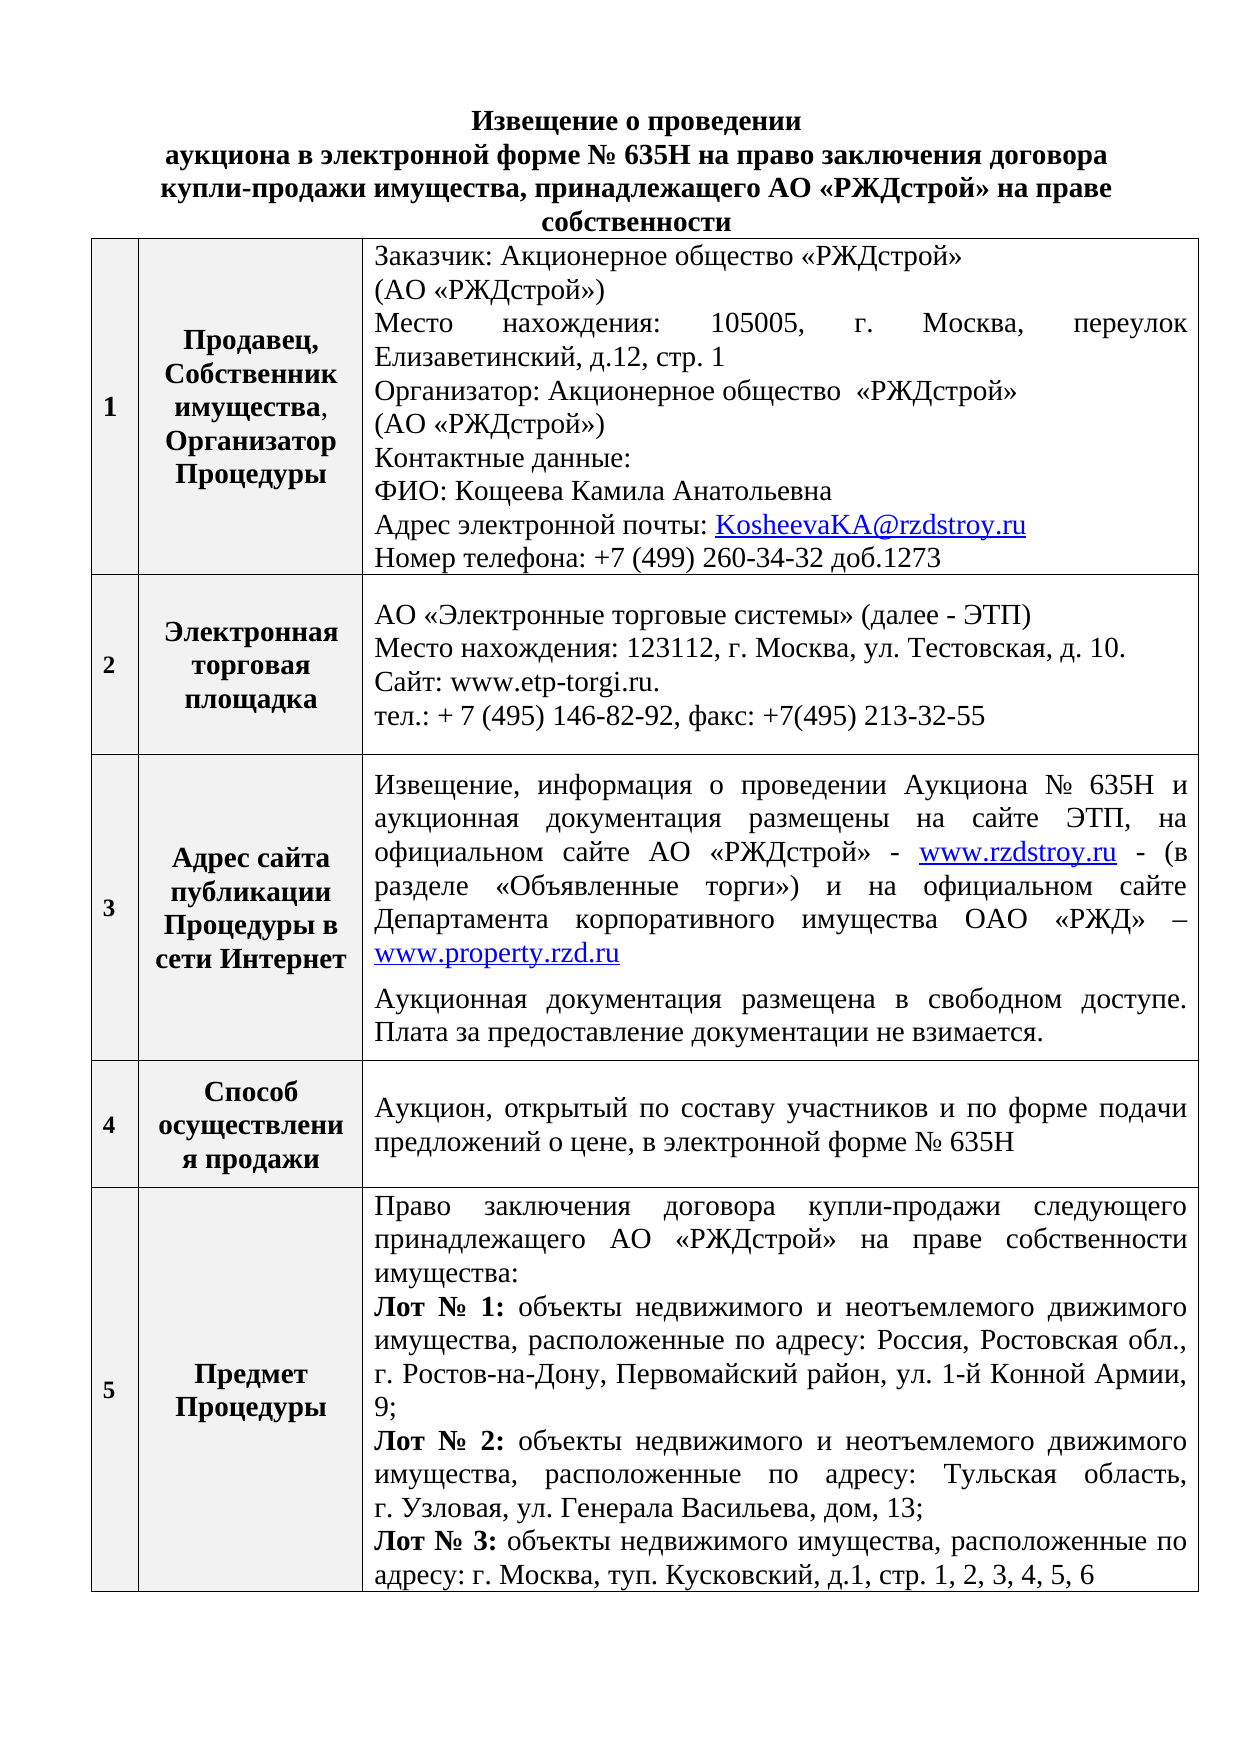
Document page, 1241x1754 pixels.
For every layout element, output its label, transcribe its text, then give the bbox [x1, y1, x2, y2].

table_cell Извещение, информация о проведении Аукциона № 635Н и аукционная документация размещены на сайте ЭТП, на официальном сайте АО «РЖДстрой» - www.rzdstroy.ru - (в разделе «Объявленные торги») и на официальном сайте Департамента корпоративного имущества ОАО «РЖД» – www.property.rzd.ru Аукционная документация размещена в свободном доступе. Плата за предоставление документации не взимается. [363, 755, 1198, 1060]
table_cell Право заключения договора купли-продажи следующего принадлежащего АО «РЖДстрой» на праве собственности имущества: Лот № 1: объекты недвижимого и неотъемлемого движимого имущества, расположенные по адресу: Россия, Ростовская обл., г. Ростов-на-Дону, Первомайский район, ул. 1-й Конной Армии, 9; Лот № 2: объекты недвижимого и неотъемлемого движимого имущества, расположенные по адресу: Тульская область, г. Узловая, ул. Генерала Васильева, дом, 13; Лот № 3: объекты недвижимого имущества, расположенные по адресу: г. Москва, туп. Кусковский, д.1, стр. 1, 2, 3, 4, 5, 6 [363, 1188, 1198, 1591]
table_cell 2 [92, 575, 138, 753]
table_header Заказчик: Акционерное общество «РЖДстрой» (АО «РЖДстрой») Место нахождения: 105005, г. Москва, переулок Елизаветинский, д.12, стр. 1 Организатор: Акционерное общество «РЖДстрой» (АО «РЖДстрой») Контактные данные: ФИО: Кощеева Камила Анатольевна Адрес электронной почты: KosheevaKA@rzdstroy.ru Номер телефона: +7 (499) 260-34-32 доб.1273 [363, 239, 1198, 574]
table_cell Аукцион, открытый по составу участников и по форме подачи предложений о цене, в электронной форме № 635Н [363, 1061, 1198, 1187]
table_cell Электронная торговая площадка [139, 575, 362, 753]
table_cell АО «Электронные торговые системы» (далее - ЭТП) Место нахождения: 123112, г. Москва, ул. Тестовская, д. 10. Сайт: www.etp-torgi.ru. тел.: + 7 (495) 146-82-92, факс: +7(495) 213-32-55 [363, 575, 1198, 753]
text аукциона в электронной форме № 635Н на право заключения договора купли-продажи имущества, принадлежащего АО «РЖДстрой» на праве собственности [136, 137, 1137, 237]
table_cell 5 [92, 1188, 138, 1591]
table_cell 3 [92, 755, 138, 1060]
table_cell Предмет Процедуры [139, 1188, 362, 1591]
table_cell Адрес сайта публикации Процедуры в сети Интернет [139, 755, 362, 1060]
table_header Продавец, Собственник имущества, Организатор Процедуры [139, 239, 362, 574]
table_cell 4 [92, 1061, 138, 1187]
table_cell Способ осуществления продажи [139, 1061, 362, 1187]
text Извещение о проведении [136, 103, 1137, 137]
table_header 1 [92, 239, 138, 574]
